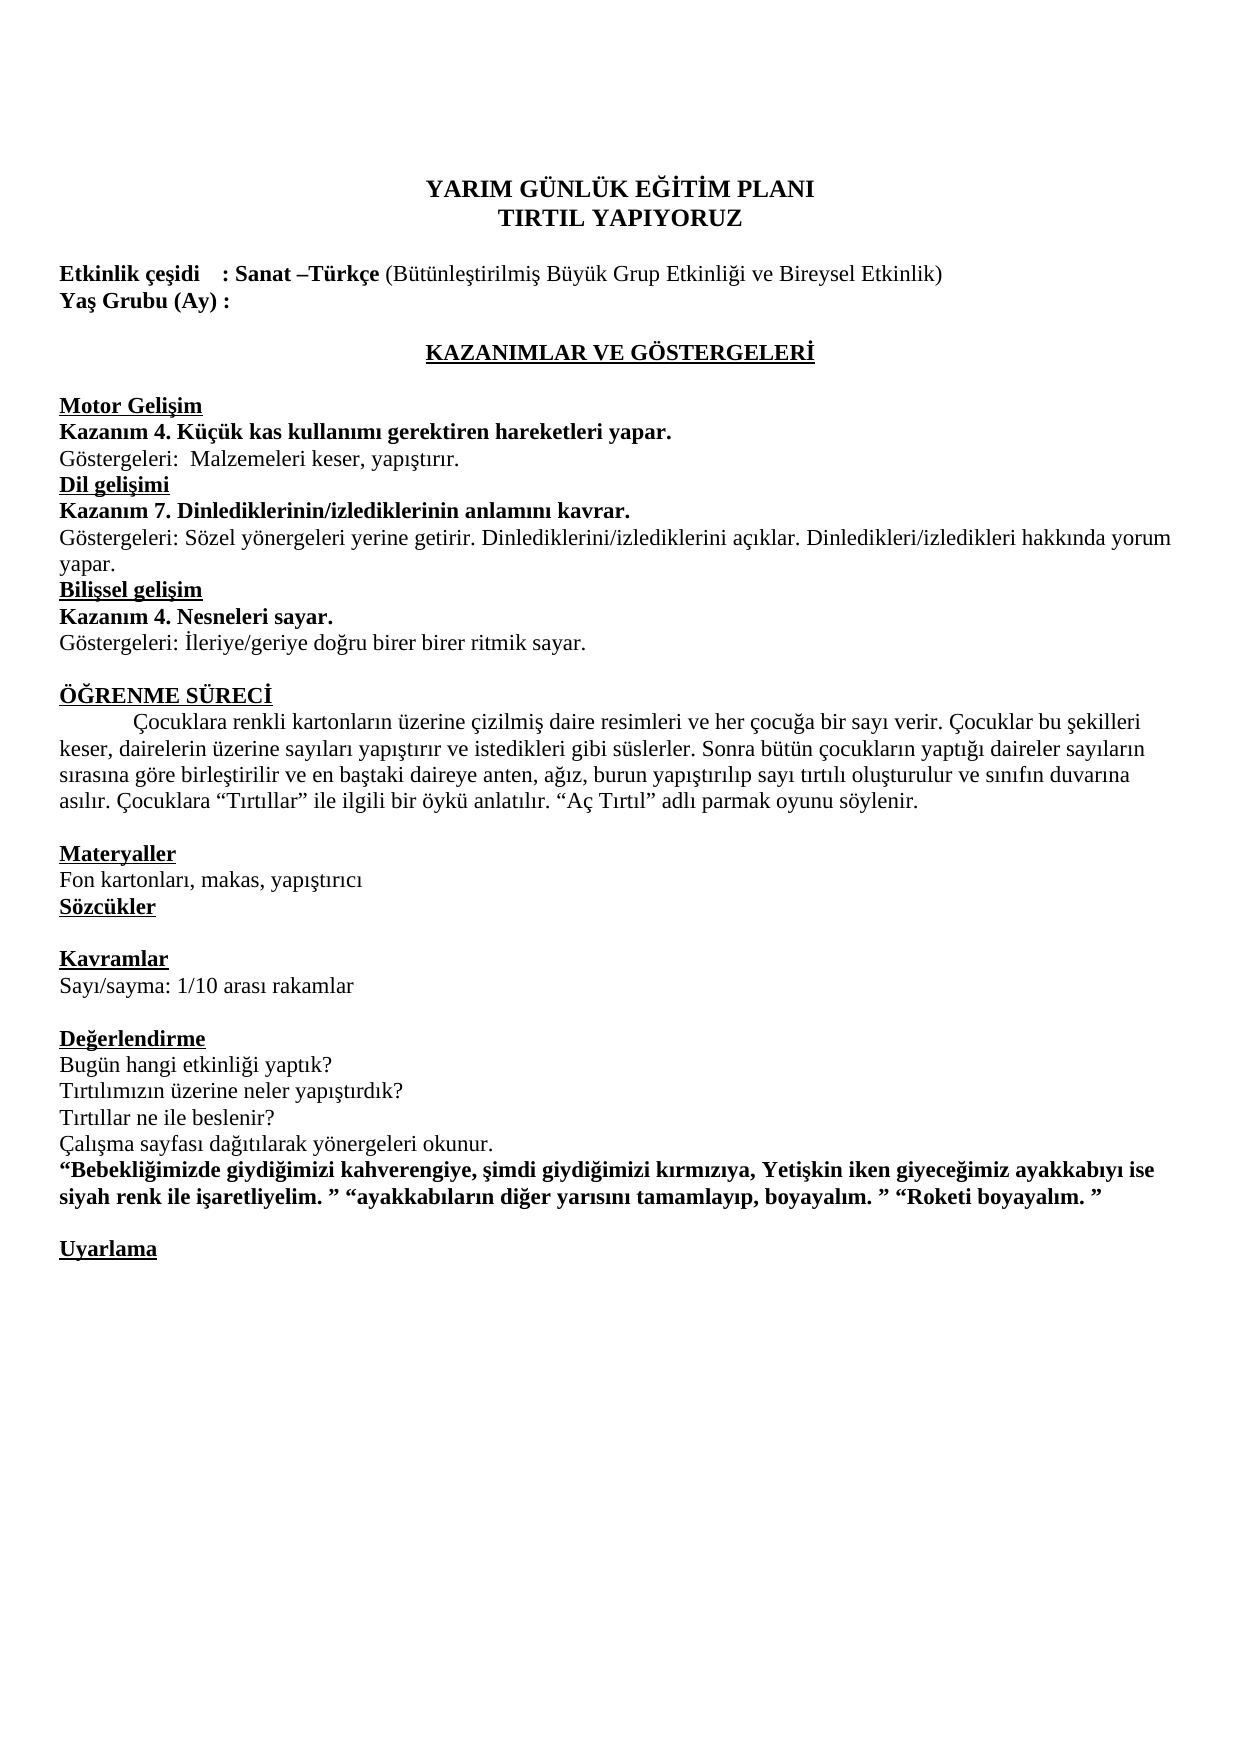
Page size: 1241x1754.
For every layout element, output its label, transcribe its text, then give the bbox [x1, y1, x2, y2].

text Bilişsel gelişim [59, 577, 1181, 603]
text TIRTIL YAPIYORUZ [59, 203, 1181, 232]
text Çocuklara renkli kartonların üzerine çizilmiş daire resimleri ve her çocuğa bir sayı verir. Çocuklar bu şekilleri keser, dairelerin üzerine sayıları yapıştırır ve istedikleri gibi süslerler. Sonra bütün çocukların yaptığı daireler sayıların sırasına göre birleştirilir ve en baştaki daireye anten, ağız, burun yapıştırılıp sayı tırtılı oluşturulur ve sınıfın duvarına asılır. Çocuklara “Tırtıllar” ile ilgili bir öykü anlatılır. “Aç Tırtıl” adlı parmak oyunu söylenir. [59, 708, 1181, 814]
text Göstergeleri: İleriye/geriye doğru birer birer ritmik sayar. [59, 629, 1181, 656]
text Etkinlik çeşidi : Sanat –Türkçe (Bütünleştirilmiş Büyük Grup Etkinliği ve Bireysel Etkinlik) [59, 260, 1181, 287]
text Fon kartonları, makas, yapıştırıcı [59, 866, 1181, 893]
text Bugün hangi etkinliği yaptık? [59, 1051, 1181, 1077]
text Çalışma sayfası dağıtılarak yönergeleri okunur. [59, 1130, 1181, 1156]
text Göstergeleri: Malzemeleri keser, yapıştırır. [59, 445, 1181, 471]
text Kavramlar [59, 946, 1181, 972]
text Materyaller [59, 840, 1181, 866]
text Motor Gelişim [59, 392, 1181, 418]
text Değerlendirme [59, 1024, 1181, 1051]
text Kazanım 4. Nesneleri sayar. [59, 603, 1181, 629]
text “Bebekliğimizde giydiğimizi kahverengiye, şimdi giydiğimizi kırmızıya, Yetişkin iken giyeceğimiz ayakkabıyı ise siyah renk ile işaretliyelim. ” “ayakkabıların diğer yarısını tamamlayıp, boyayalım. ” “Roketi boyayalım. ” [59, 1156, 1181, 1209]
text YARIM GÜNLÜK EĞİTİM PLANI [59, 174, 1181, 203]
text Uyarlama [59, 1235, 1181, 1262]
text Dil gelişimi [59, 471, 1181, 497]
text Yaş Grubu (Ay) : [59, 287, 1181, 313]
text Kazanım 4. Küçük kas kullanımı gerektiren hareketleri yapar. [59, 418, 1181, 445]
text Tırtıllar ne ile beslenir? [59, 1104, 1181, 1130]
text KAZANIMLAR VE GÖSTERGELERİ [59, 339, 1181, 366]
text Göstergeleri: Sözel yönergeleri yerine getirir. Dinlediklerini/izlediklerini açıklar. Dinledikleri/izledikleri hakkında yorum yapar. [59, 524, 1181, 577]
text Kazanım 7. Dinlediklerinin/izlediklerinin anlamını kavrar. [59, 497, 1181, 524]
text Sayı/sayma: 1/10 arası rakamlar [59, 972, 1181, 998]
text Tırtılımızın üzerine neler yapıştırdık? [59, 1077, 1181, 1104]
text ÖĞRENME SÜRECİ [59, 682, 1181, 708]
text Sözcükler [59, 893, 1181, 919]
